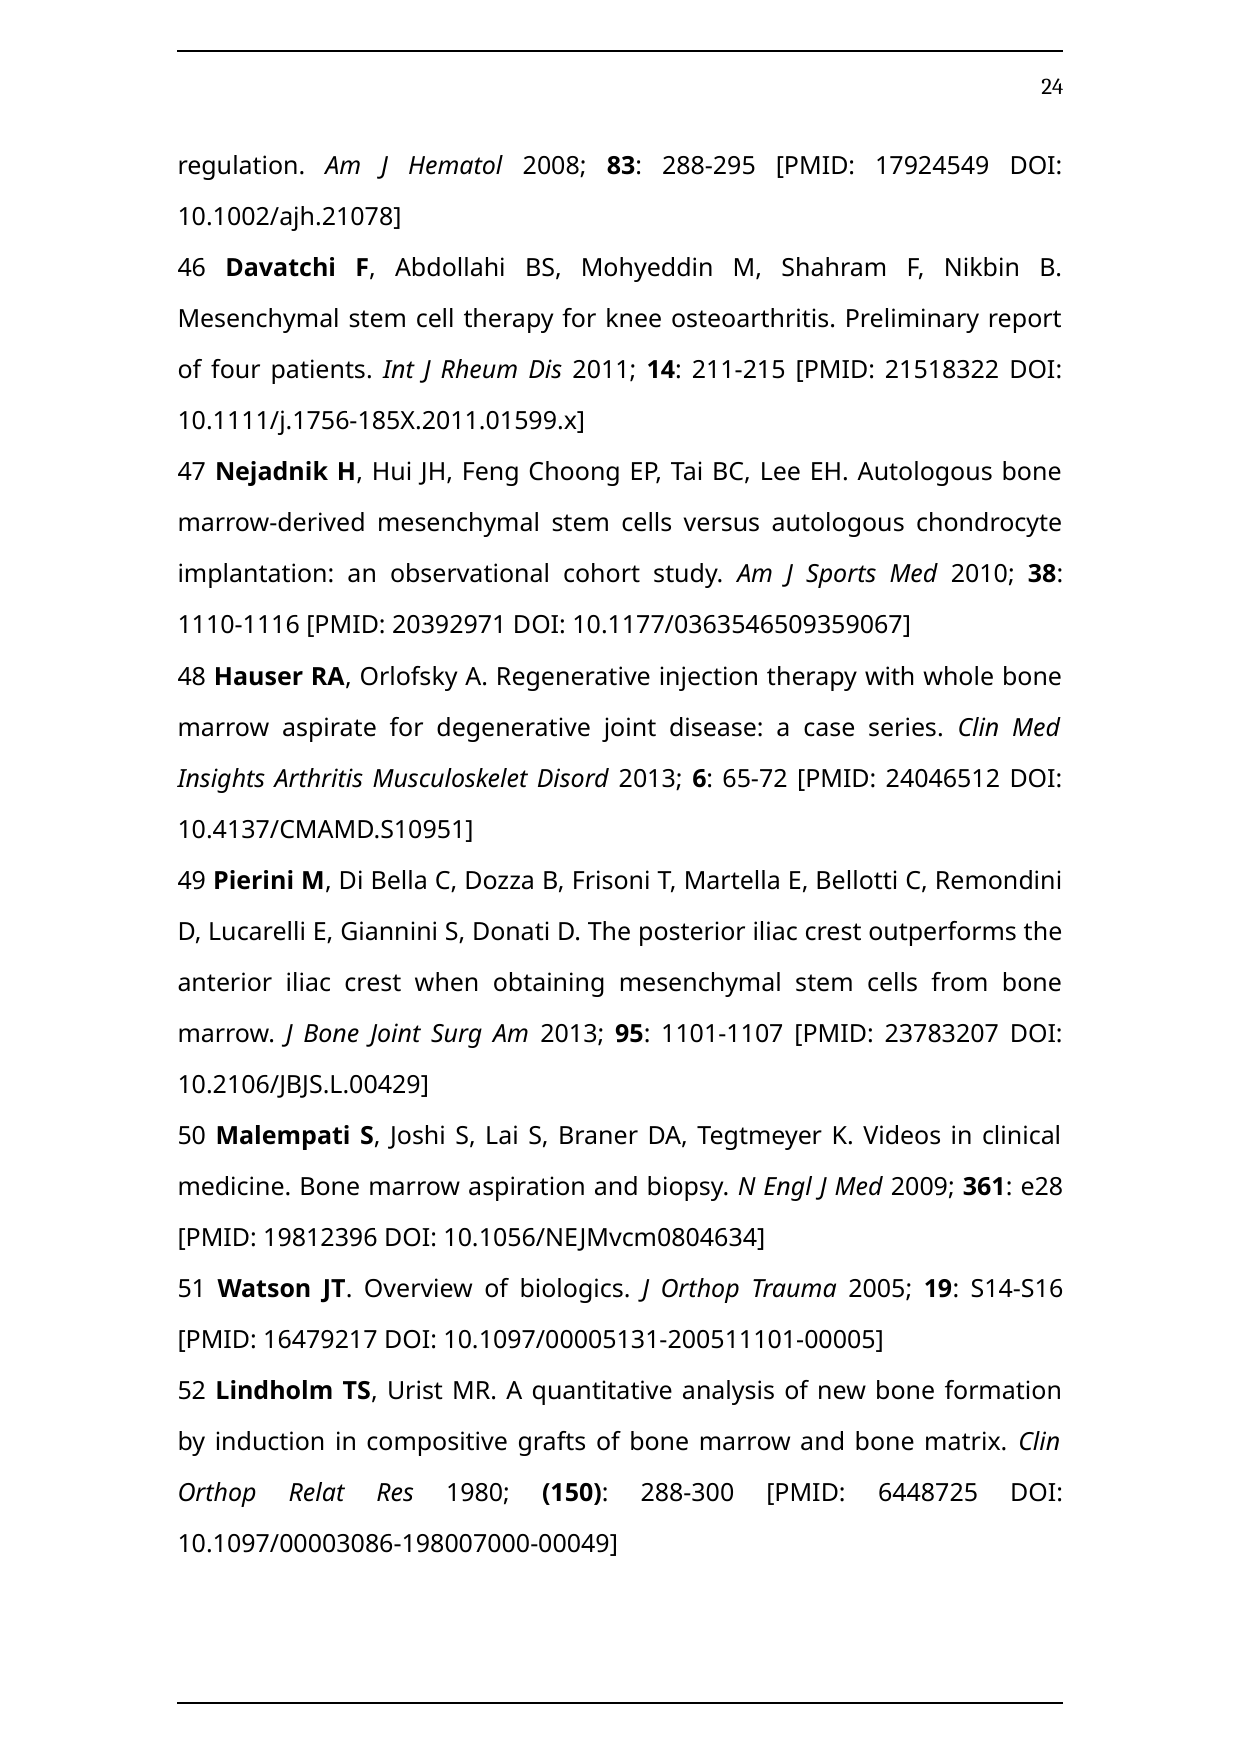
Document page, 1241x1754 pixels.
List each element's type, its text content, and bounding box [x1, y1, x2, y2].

text 48 Hauser RA, Orlofsky A. Regenerative injection therapy with whole bone marrow aspirate for degenerative joint disease: a case series. Clin Med Insights Arthritis Musculoskelet Disord 2013; 6: 65-72 [PMID: 24046512 DOI: 10.4137/CMAMD.S10951] [177, 658, 1063, 845]
text 52 Lindholm TS, Urist MR. A quantitative analysis of new bone formation by induction in compositive grafts of bone marrow and bone matrix. Clin Orthop Relat Res 1980; (150): 288-300 [PMID: 6448725 DOI: 10.1097/00003086-198007000-00049] [177, 1373, 1063, 1560]
text 50 Malempati S, Joshi S, Lai S, Braner DA, Tegtmeyer K. Videos in clinical medicine. Bone marrow aspiration and biopsy. N Engl J Med 2009; 361: e28 [PMID: 19812396 DOI: 10.1056/NEJMvcm0804634] [177, 1117, 1063, 1254]
text 47 Nejadnik H, Hui JH, Feng Choong EP, Tai BC, Lee EH. Autologous bone marrow-derived mesenchymal stem cells versus autologous chondrocyte implantation: an observational cohort study. Am J Sports Med 2010; 38: 1110-1116 [PMID: 20392971 DOI: 10.1177/0363546509359067] [177, 454, 1063, 641]
text 46 Davatchi F, Abdollahi BS, Mohyeddin M, Shahram F, Nikbin B. Mesenchymal stem cell therapy for knee osteoarthritis. Preliminary report of four patients. Int J Rheum Dis 2011; 14: 211-215 [PMID: 21518322 DOI: 10.1111/j.1756-185X.2011.01599.x] [177, 250, 1063, 437]
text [177, 148, 1063, 233]
text 51 Watson JT. Overview of biologics. J Orthop Trauma 2005; 19: S14-S16 [PMID: 16479217 DOI: 10.1097/00005131-200511101-00005] [177, 1271, 1063, 1356]
text 49 Pierini M, Di Bella C, Dozza B, Frisoni T, Martella E, Bellotti C, Remondini D, Lucarelli E, Giannini S, Donati D. The posterior iliac crest outperforms the anterior iliac crest when obtaining mesenchymal stem cells from bone marrow. J Bone Joint Surg Am 2013; 95: 1101-1107 [PMID: 23783207 DOI: 10.2106/JBJS.L.00429] [177, 862, 1063, 1101]
